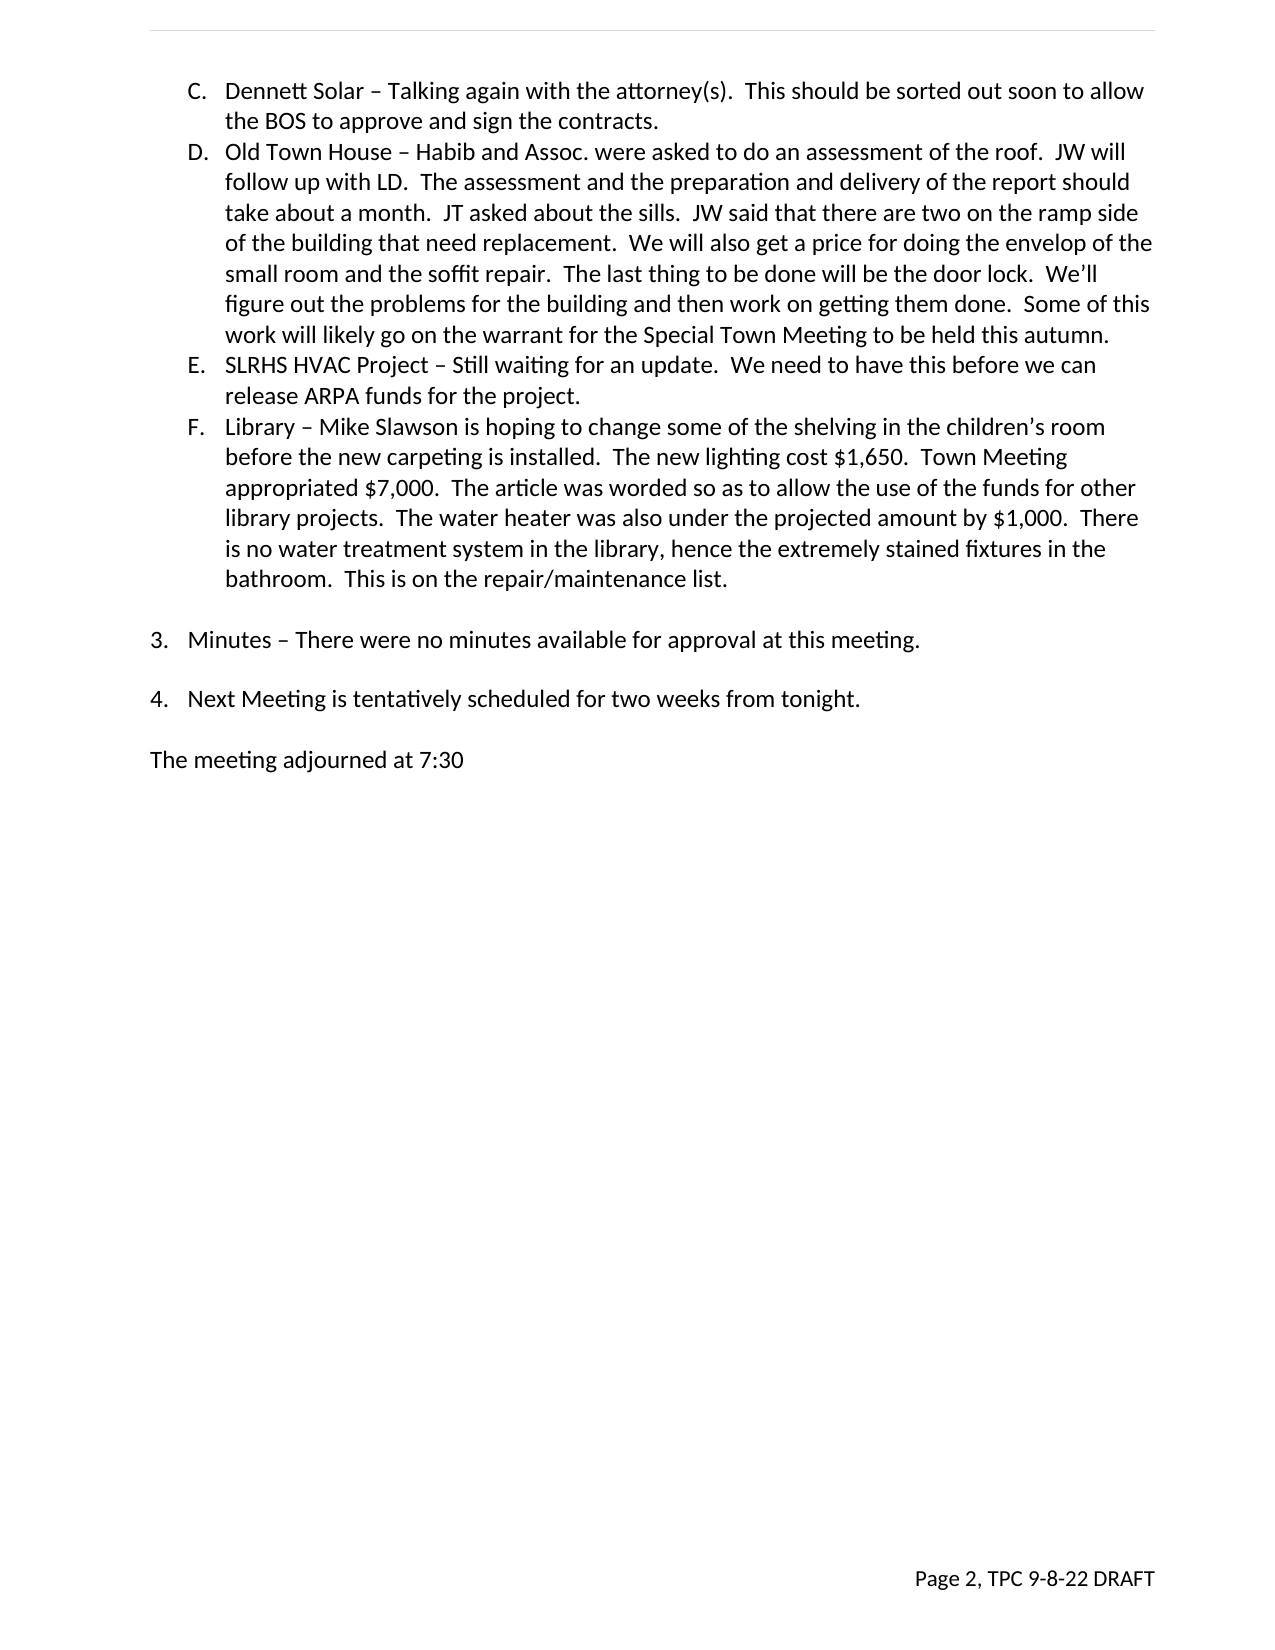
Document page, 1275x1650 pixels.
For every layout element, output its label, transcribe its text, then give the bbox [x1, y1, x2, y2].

list Library – Mike Slawson is hoping to change some of the shelving in the children’s room before the new carpeting is installed. The new lighting cost $1,650. Town Meeting appropriated $7,000. The article was worded so as to allow the use of the funds for other library projects. The water heater was also under the projected amount by $1,000. There is no water treatment system in the library, hence the extremely stained fixtures in the bathroom. This is on the repair/maintenance list. [187, 411, 1155, 594]
text The meeting adjourned at 7:30 [150, 744, 1155, 774]
list Minutes – There were no minutes available for approval at this meeting. [150, 624, 1155, 683]
list Next Meeting is tentatively scheduled for two weeks from tonight. [150, 683, 1155, 713]
list SLRHS HVAC Project – Still waiting for an update. We need to have this before we can release ARPA funds for the project. [187, 350, 1155, 411]
list Dennett Solar – Talking again with the attorney(s). This should be sorted out soon to allow the BOS to approve and sign the contracts. [187, 75, 1155, 136]
list Old Town House – Habib and Assoc. were asked to do an assessment of the roof. JW will follow up with LD. The assessment and the preparation and delivery of the report should take about a month. JT asked about the sills. JW said that there are two on the ramp side of the building that need replacement. We will also get a price for doing the envelop of the small room and the soffit repair. The last thing to be done will be the door lock. We’ll figure out the problems for the building and then work on getting them done. Some of this work will likely go on the warrant for the Special Town Meeting to be held this autumn. [187, 136, 1155, 350]
